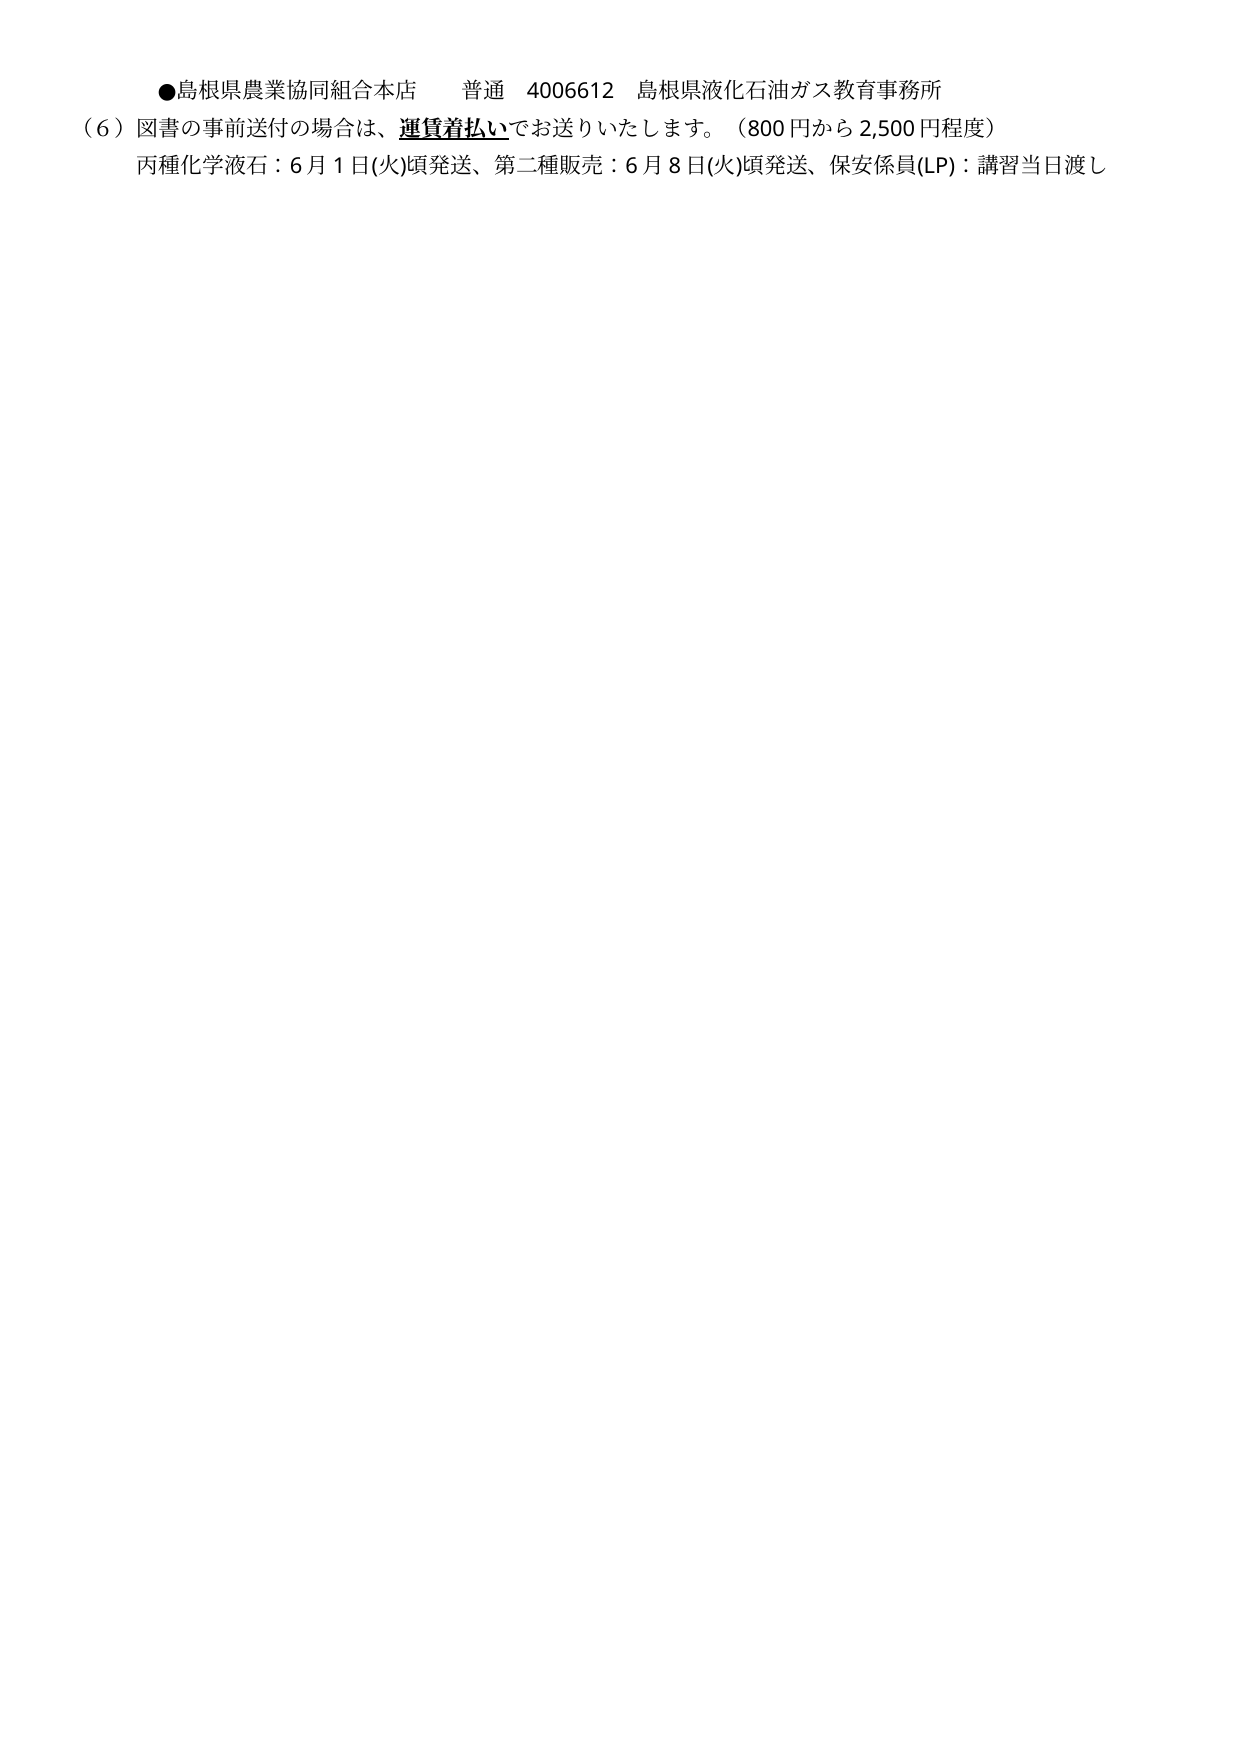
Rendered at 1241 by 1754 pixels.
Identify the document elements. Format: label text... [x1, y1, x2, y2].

text 丙種化学液石：6月1日(火)頃発送、第二種販売：6月8日(火)頃発送、保安係員(LP)：講習当日渡し [71, 146, 1169, 183]
list ●島根県農業協同組合本店 普通 4006612 島根県液化石油ガス教育事務所 [70, 71, 1169, 108]
text （６）図書の事前送付の場合は、運賃着払いでお送りいたします。（800円から2,500円程度） [71, 108, 1169, 146]
